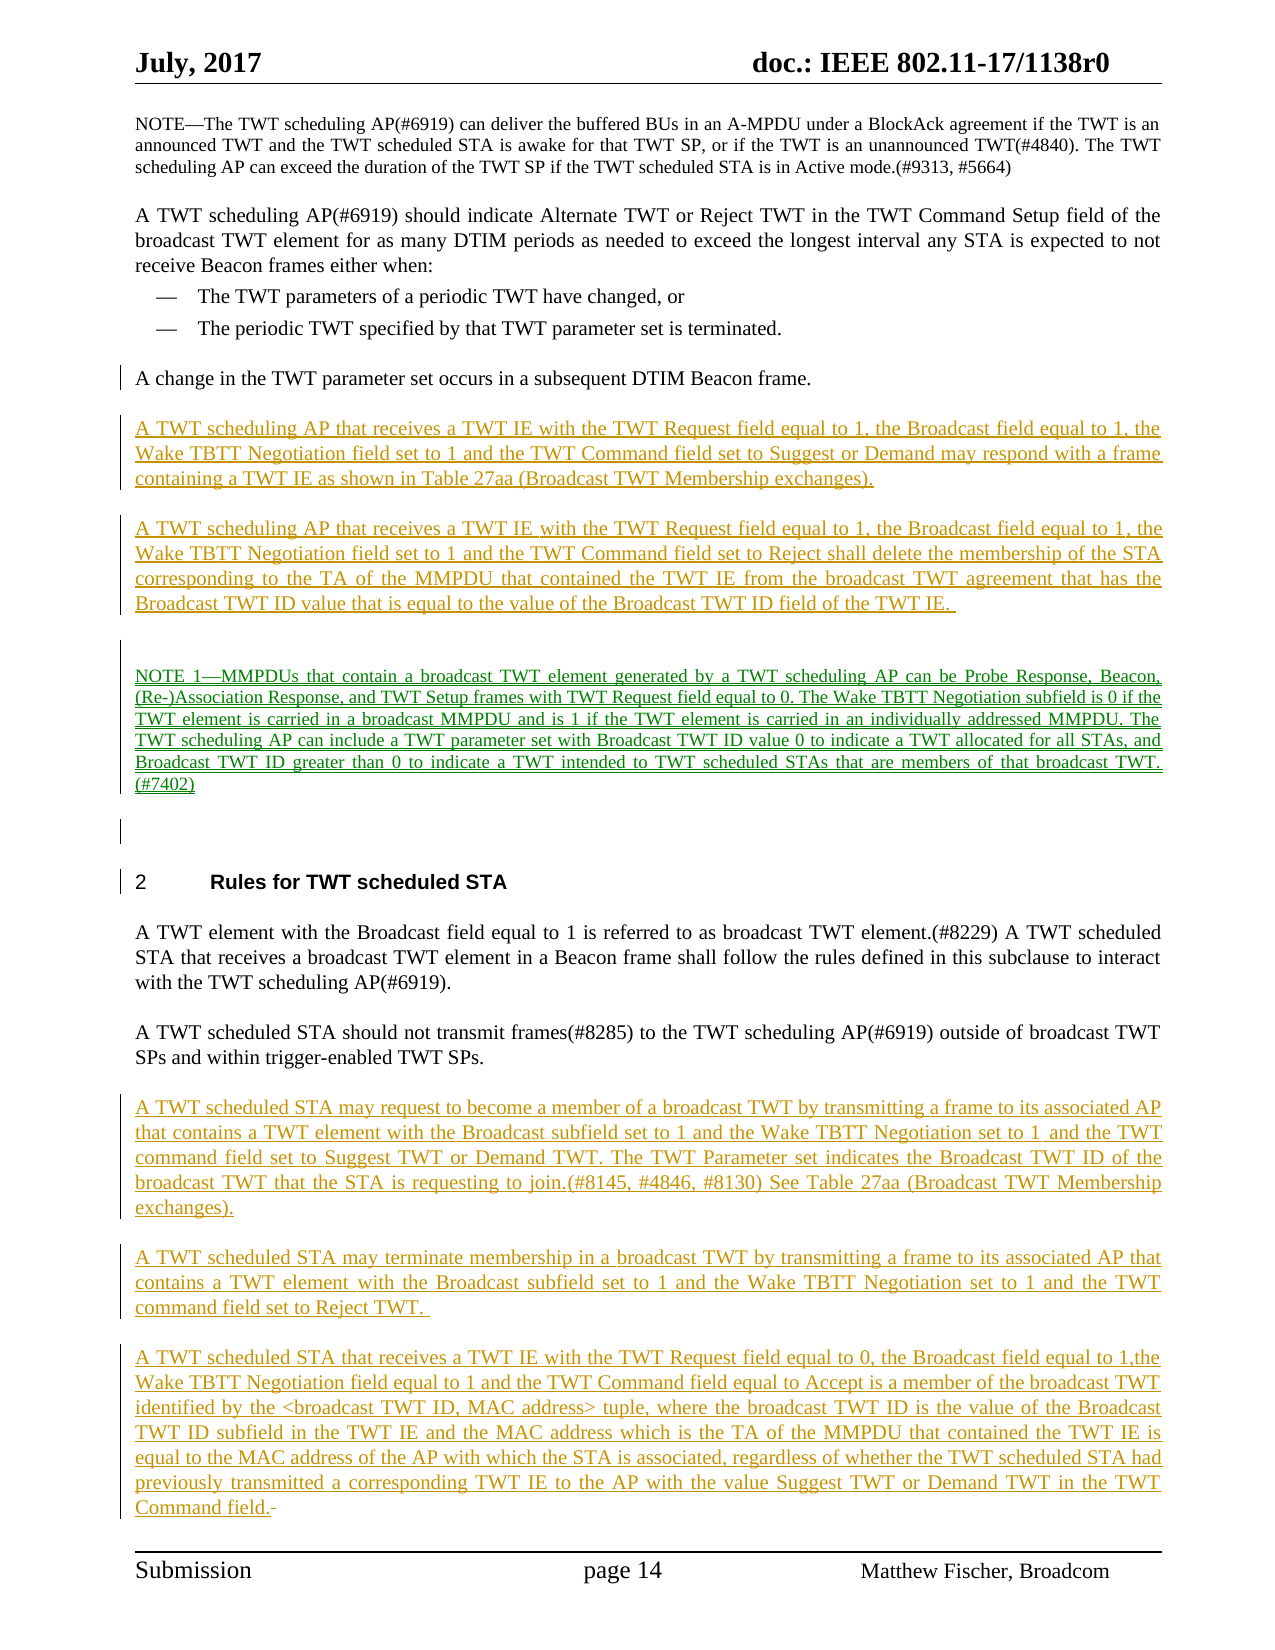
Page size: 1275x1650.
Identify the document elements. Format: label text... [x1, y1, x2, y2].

text NOTE—The TWT scheduling AP(#6919) can deliver the buffered BUs in an A-MPDU under a BlockAck agreement if the TWT is an announced TWT and the TWT scheduled STA is awake for that TWT SP, or if the TWT is an unannounced TWT(#4840). The TWT scheduling AP can exceed the duration of the TWT SP if the TWT scheduled STA is in Active mode.(#9313, #5664) [135, 112, 1162, 177]
list The TWT parameters of a periodic TWT have changed, or [156, 283, 1162, 308]
text A TWT element with the Broadcast field equal to 1 is referred to as broadcast TWT element.(#8229) A TWT scheduled STA that receives a broadcast TWT element in a Beacon frame shall follow the rules defined in this subclause to interact with the TWT scheduling AP(#6919). [135, 919, 1162, 994]
text A TWT scheduling AP(#6919) should indicate Alternate TWT or Reject TWT in the TWT Command Setup field of the broadcast TWT element for as many DTIM periods as needed to exceed the longest interval any STA is expected to not receive Beacon frames either when: [135, 202, 1162, 277]
text A TWT scheduled STA should not transmit frames(#8285) to the TWT scheduling AP(#6919) outside of broadcast TWT SPs and within trigger-enabled TWT SPs. [135, 1019, 1162, 1069]
list The periodic TWT specified by that TWT parameter set is terminated. [156, 315, 1162, 340]
list Rules for TWT scheduled STA [135, 869, 1162, 894]
text A change in the TWT parameter set occurs in a subsequent DTIM Beacon frame. [135, 365, 1162, 390]
